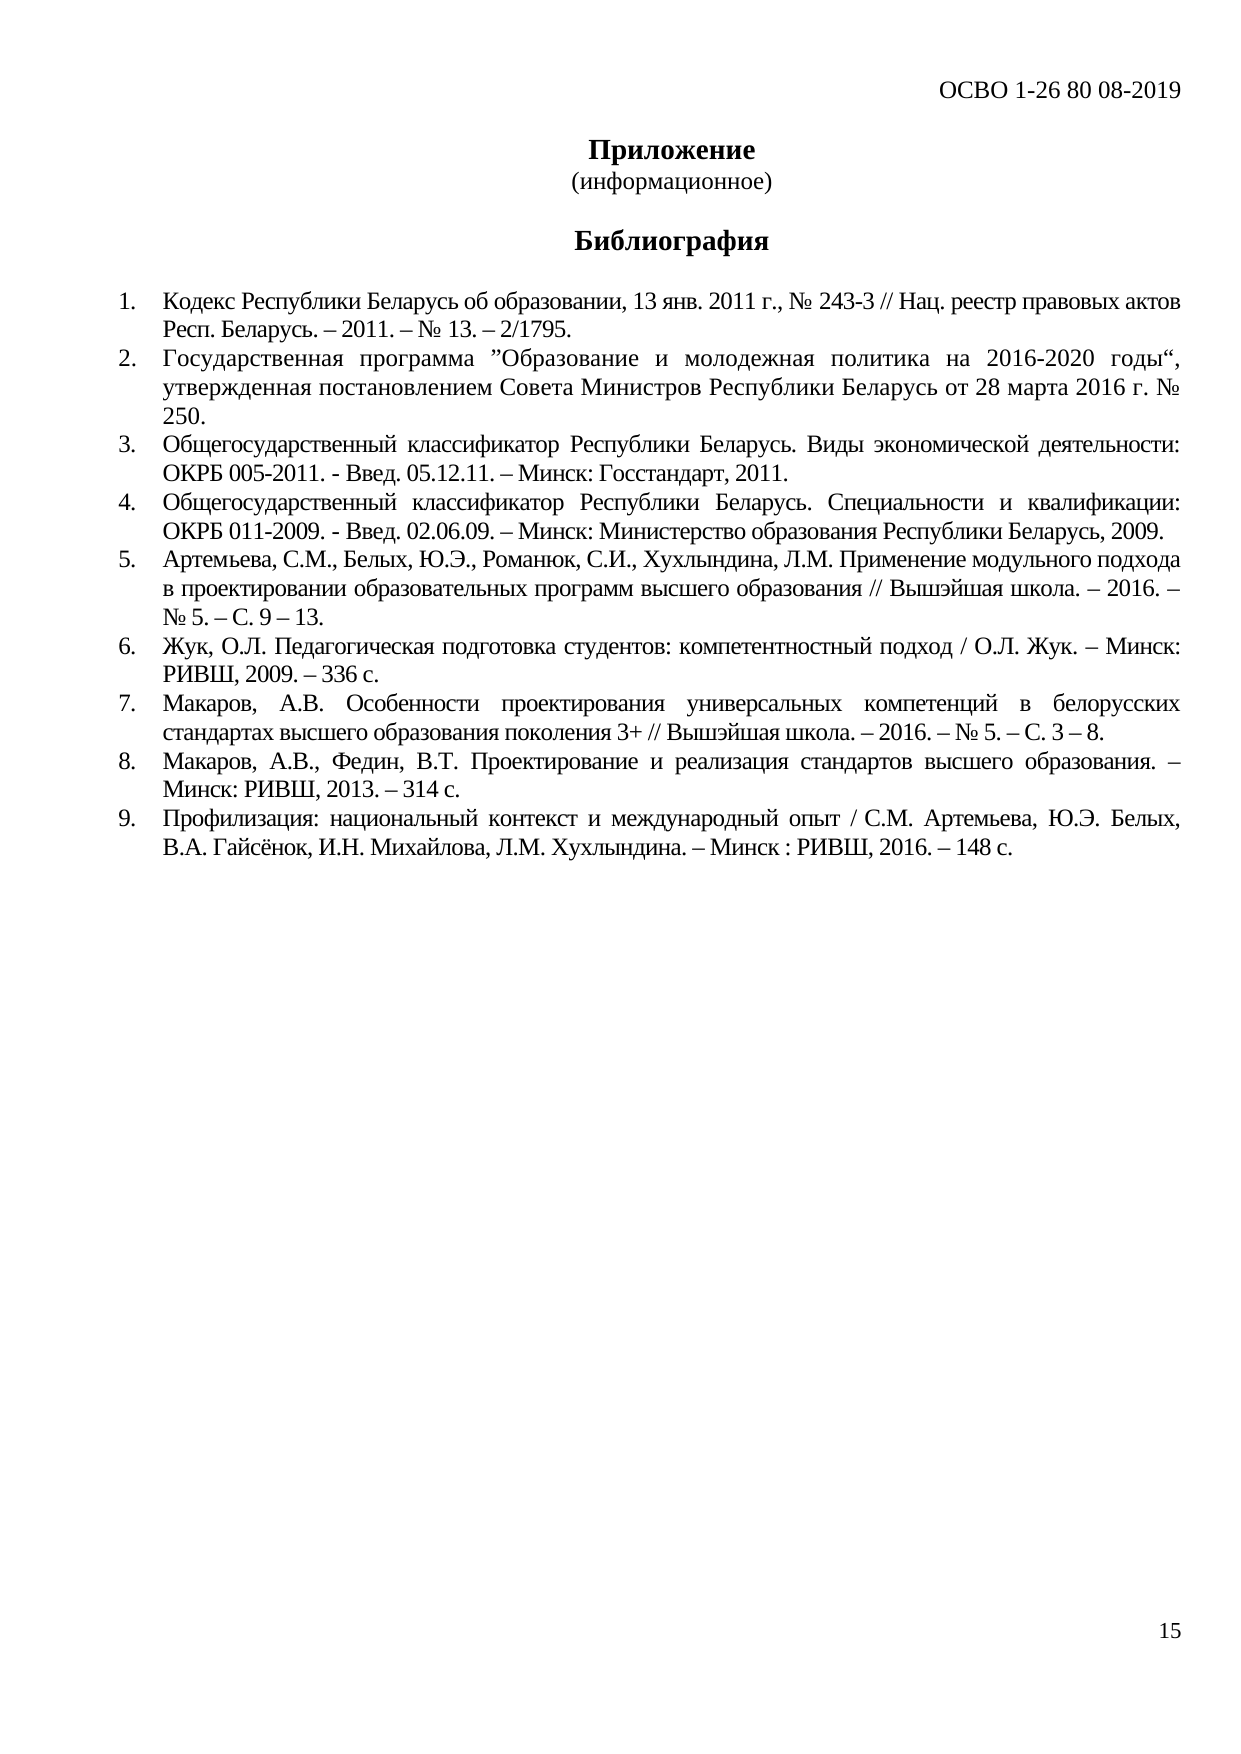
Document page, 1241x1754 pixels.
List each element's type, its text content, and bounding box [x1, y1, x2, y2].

text Приложение [118, 132, 1181, 166]
list Государственная программа ”Образование и молодежная политика на 2016-2020 годы“, утвержденная постановлением Совета Министров Республики Беларусь от 28 марта 2016 г. № 250. [118, 343, 1181, 429]
list Артемьева, С.М., Белых, Ю.Э., Романюк, С.И., Хухлындина, Л.М. Применение модульного подхода в проектировании образовательных программ высшего образования // Вышэйшая школа. – 2016. – № 5. – С. 9 – 13. [118, 544, 1181, 631]
list Жук, О.Л. Педагогическая подготовка студентов: компетентностный подход / О.Л. Жук. – Минск: РИВШ, 2009. – 336 с. [118, 631, 1181, 688]
list Профилизация: национальный контекст и международный опыт / С.М. Артемьева, Ю.Э. Белых, В.А. Гайсёнок, И.Н. Михайлова, Л.М. Хухлындина. – Минск : РИВШ, 2016. – 148 с. [118, 803, 1181, 861]
list Макаров, А.В., Федин, В.Т. Проектирование и реализация стандартов высшего образования. – Минск: РИВШ, 2013. – 314 с. [118, 746, 1181, 803]
list Общегосударственный классификатор Республики Беларусь. Виды экономической деятельности: ОКРБ 005-2011. - Введ. 05.12.11. – Минск: Госстандарт, 2011. [118, 429, 1181, 487]
text Библиография [118, 223, 1181, 257]
list Макаров, А.В. Особенности проектирования универсальных компетенций в белорусских стандартах высшего образования поколения 3+ // Вышэйшая школа. – 2016. – № 5. – С. 3 – 8. [118, 688, 1181, 746]
text (информационное) [118, 166, 1181, 195]
list Кодекс Республики Беларусь об образовании, 13 янв. 2011 г., № 243-3 // Нац. реестр правовых актов Респ. Беларусь. – 2011. – № 13. – 2/1795. [118, 286, 1181, 343]
list Общегосударственный классификатор Республики Беларусь. Специальности и квалификации: ОКРБ 011-2009. - Введ. 02.06.09. – Минск: Министерство образования Республики Беларусь, 2009. [118, 487, 1181, 544]
